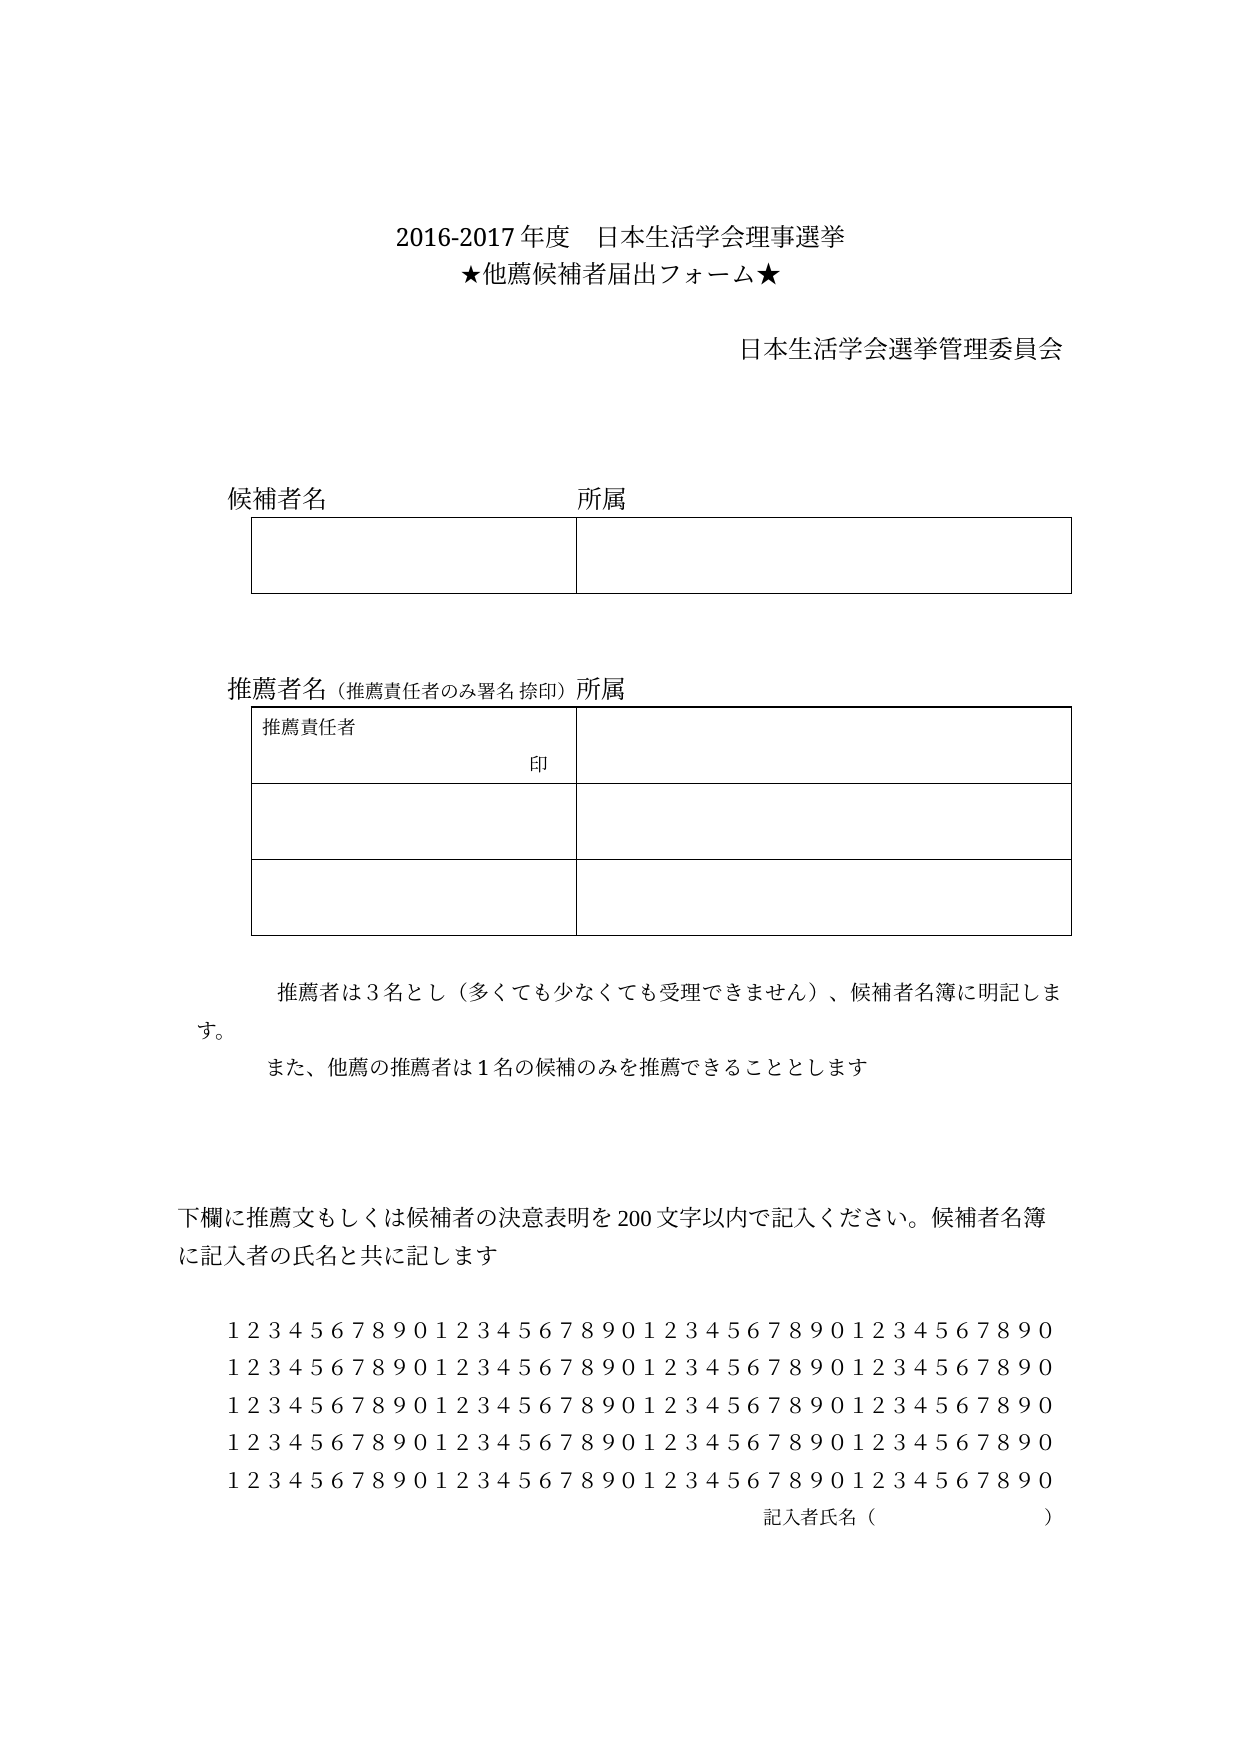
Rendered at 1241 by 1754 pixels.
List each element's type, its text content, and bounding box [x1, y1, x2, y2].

table_cell [252, 784, 576, 858]
table_header [252, 518, 576, 593]
table_header [577, 518, 1071, 593]
text 推薦者名（推薦責任者のみ署名 捺印）所属 [177, 669, 1063, 706]
text 推薦者は３名とし（多くても少なくても受理できません）、候補者名簿に明記します。 [196, 973, 1063, 1048]
text 日本生活学会選挙管理委員会 [177, 329, 1063, 367]
text 2016-2017年度 日本生活学会理事選挙 [177, 217, 1063, 254]
text 候補者名 所属 [177, 479, 1063, 517]
text また、他薦の推薦者は1名の候補のみを推薦できることとします [196, 1048, 1063, 1086]
text 記入者氏名（ ） [177, 1498, 1063, 1536]
text ★他薦候補者届出フォーム★ [177, 254, 1063, 292]
text 下欄に推薦文もしくは候補者の決意表明を200文字以内で記入ください。候補者名簿に記入者の氏名と共に記します [177, 1198, 1063, 1273]
table_cell [577, 784, 1071, 858]
table_cell [577, 860, 1071, 934]
text １２３４５６７８９０１２３４５６７８９０１２３４５６７８９０１２３４５６７８９０ [202, 1461, 1063, 1498]
table_header 推薦責任者 印 [252, 708, 576, 782]
text １２３４５６７８９０１２３４５６７８９０１２３４５６７８９０１２３４５６７８９０ [202, 1311, 1063, 1348]
table_header [577, 708, 1071, 782]
text １２３４５６７８９０１２３４５６７８９０１２３４５６７８９０１２３４５６７８９０ [202, 1348, 1063, 1386]
text １２３４５６７８９０１２３４５６７８９０１２３４５６７８９０１２３４５６７８９０ [202, 1423, 1063, 1461]
table_cell [252, 860, 576, 934]
text １２３４５６７８９０１２３４５６７８９０１２３４５６７８９０１２３４５６７８９０ [202, 1386, 1063, 1423]
